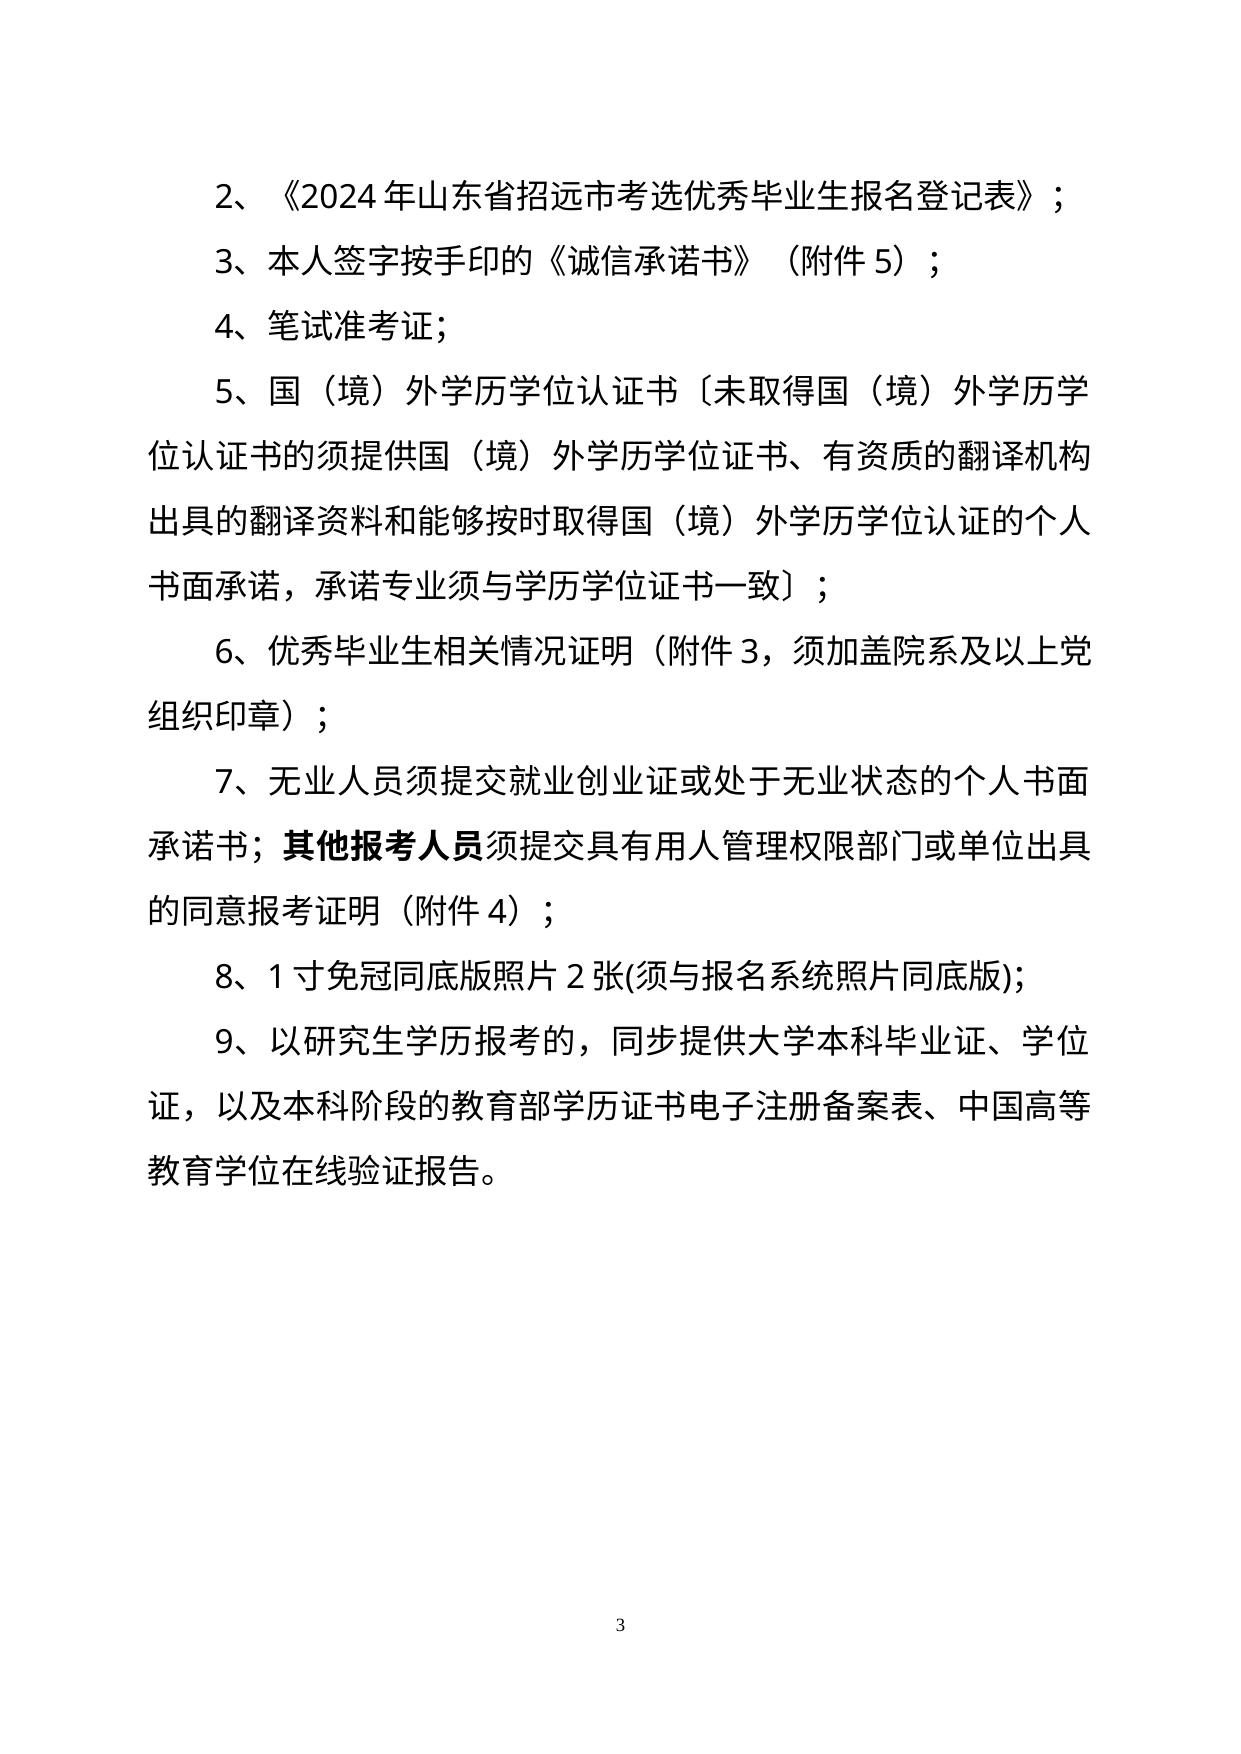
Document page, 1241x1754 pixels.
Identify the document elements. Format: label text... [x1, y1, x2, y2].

text 6、优秀毕业生相关情况证明（附件3，须加盖院系及以上党组织印章）； [148, 616, 1092, 746]
text 2、《2024年山东省招远市考选优秀毕业生报名登记表》； [148, 161, 1092, 226]
text 8、1寸免冠同底版照片2张(须与报名系统照片同底版)； [148, 941, 1092, 1006]
text 7、无业人员须提交就业创业证或处于无业状态的个人书面承诺书；其他报考人员须提交具有用人管理权限部门或单位出具的同意报考证明（附件4）； [148, 746, 1092, 941]
text 3、本人签字按手印的《诚信承诺书》（附件5）； [148, 226, 1092, 291]
text 5、国（境）外学历学位认证书〔未取得国（境）外学历学位认证书的须提供国（境）外学历学位证书、有资质的翻译机构出具的翻译资料和能够按时取得国（境）外学历学位认证的个人书面承诺，承诺专业须与学历学位证书一致〕； [148, 356, 1092, 616]
text 4、笔试准考证； [148, 291, 1092, 356]
text 9、以研究生学历报考的，同步提供大学本科毕业证、学位证，以及本科阶段的教育部学历证书电子注册备案表、中国高等教育学位在线验证报告。 [148, 1006, 1092, 1201]
